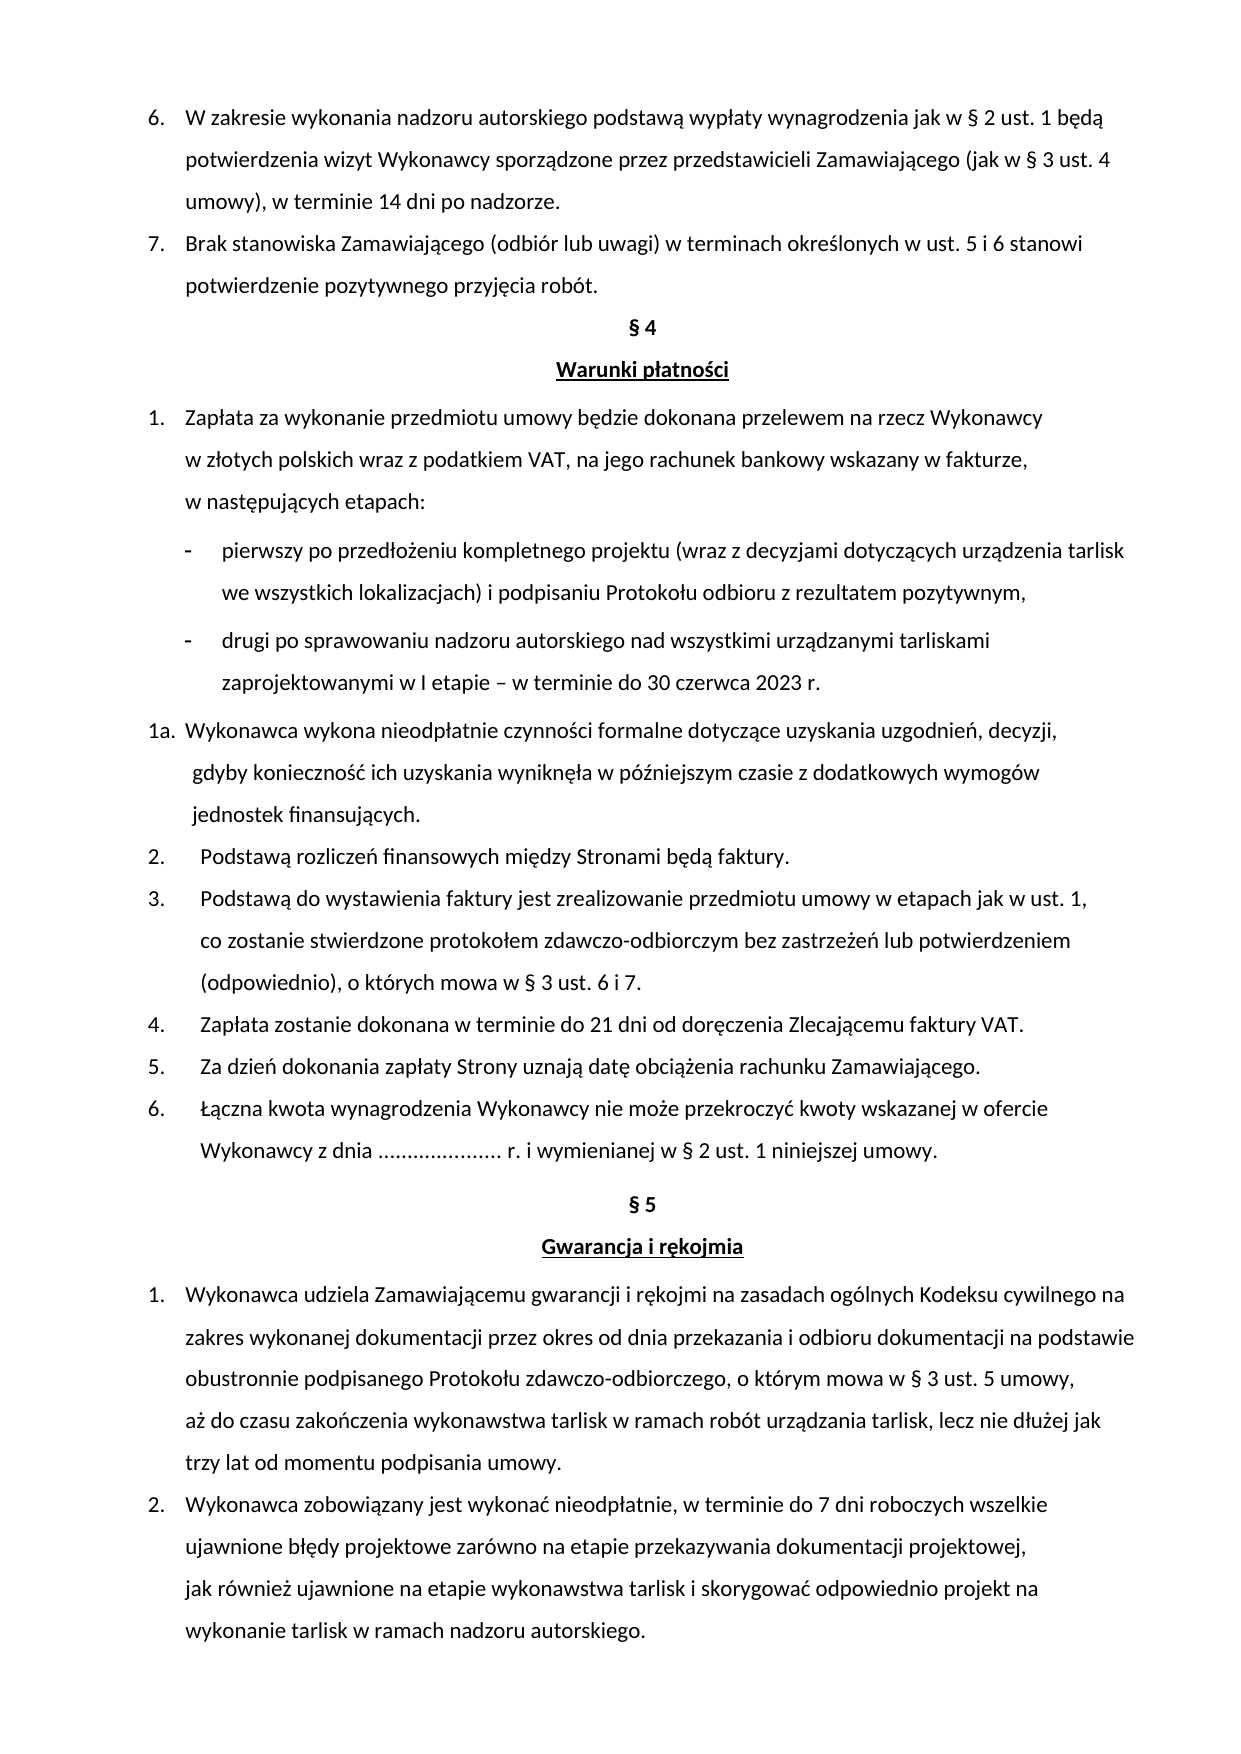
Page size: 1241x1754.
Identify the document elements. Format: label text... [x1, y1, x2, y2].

list Łączna kwota wynagrodzenia Wykonawcy nie może przekroczyć kwoty wskazanej w ofercie Wykonawcy z dnia r. i wymienianej w § 2 ust. 1 niniejszej umowy. [148, 1094, 1137, 1164]
list Zapłata za wykonanie przedmiotu umowy będzie dokonana przelewem na rzecz Wykonawcy w złotych polskich wraz z podatkiem VAT, na jego rachunek bankowy wskazany w fakturze, w następujących etapach: [148, 403, 1137, 516]
list Za dzień dokonania zapłaty Strony uznają datę obciążenia rachunku Zamawiającego. [148, 1052, 1137, 1080]
list Wykonawca udziela Zamawiającemu gwarancji i rękojmi na zasadach ogólnych Kodeksu cywilnego na zakres wykonanej dokumentacji przez okres od dnia przekazania i odbioru dokumentacji na podstawie obustronnie podpisanego Protokołu zdawczo-odbiorczego, o którym mowa w § 3 ust. 5 umowy, aż do czasu zakończenia wykonawstwa tarlisk w ramach robót urządzania tarlisk, lecz nie dłużej jak trzy lat od momentu podpisania umowy. [148, 1281, 1137, 1477]
list Wykonawca zobowiązany jest wykonać nieodpłatnie, w terminie do 7 dni roboczych wszelkie ujawnione błędy projektowe zarówno na etapie przekazywania dokumentacji projektowej, jak również ujawnione na etapie wykonawstwa tarlisk i skorygować odpowiednio projekt na wykonanie tarlisk w ramach nadzoru autorskiego. [148, 1491, 1137, 1644]
list Zapłata zostanie dokonana w terminie do 21 dni od doręczenia Zlecającemu faktury VAT. [148, 1010, 1137, 1038]
text 1a. Wykonawca wykona nieodpłatnie czynności formalne dotyczące uzyskania uzgodnień, decyzji, gdyby konieczność ich uzyskania wyniknęła w późniejszym czasie z dodatkowych wymogów jednostek finansujących. [148, 716, 1137, 828]
subtitle § 5 Gwarancja i rękojmia [148, 1190, 1137, 1260]
subtitle § 4 Warunki płatności [148, 313, 1137, 383]
list drugi po sprawowaniu nadzoru autorskiego nad wszystkimi urządzanymi tarliskami zaprojektowanymi w I etapie – w terminie do 30 czerwca 2023 r. [184, 626, 1137, 696]
list Brak stanowiska Zamawiającego (odbiór lub uwagi) w terminach określonych w ust. 5 i 6 stanowi potwierdzenie pozytywnego przyjęcia robót. [148, 229, 1137, 299]
list Podstawą rozliczeń finansowych między Stronami będą faktury. [148, 842, 1137, 870]
list Podstawą do wystawienia faktury jest zrealizowanie przedmiotu umowy w etapach jak w ust. 1, co zostanie stwierdzone protokołem zdawczo-odbiorczym bez zastrzeżeń lub potwierdzeniem (odpowiednio), o których mowa w § 3 ust. 6 i 7. [148, 884, 1137, 996]
list pierwszy po przedłożeniu kompletnego projektu (wraz z decyzjami dotyczących urządzenia tarlisk we wszystkich lokalizacjach) i podpisaniu Protokołu odbioru z rezultatem pozytywnym, [184, 536, 1137, 606]
list W zakresie wykonania nadzoru autorskiego podstawą wypłaty wynagrodzenia jak w § 2 ust. 1 będą potwierdzenia wizyt Wykonawcy sporządzone przez przedstawicieli Zamawiającego (jak w § 3 ust. 4 umowy), w terminie 14 dni po nadzorze. [148, 103, 1137, 215]
